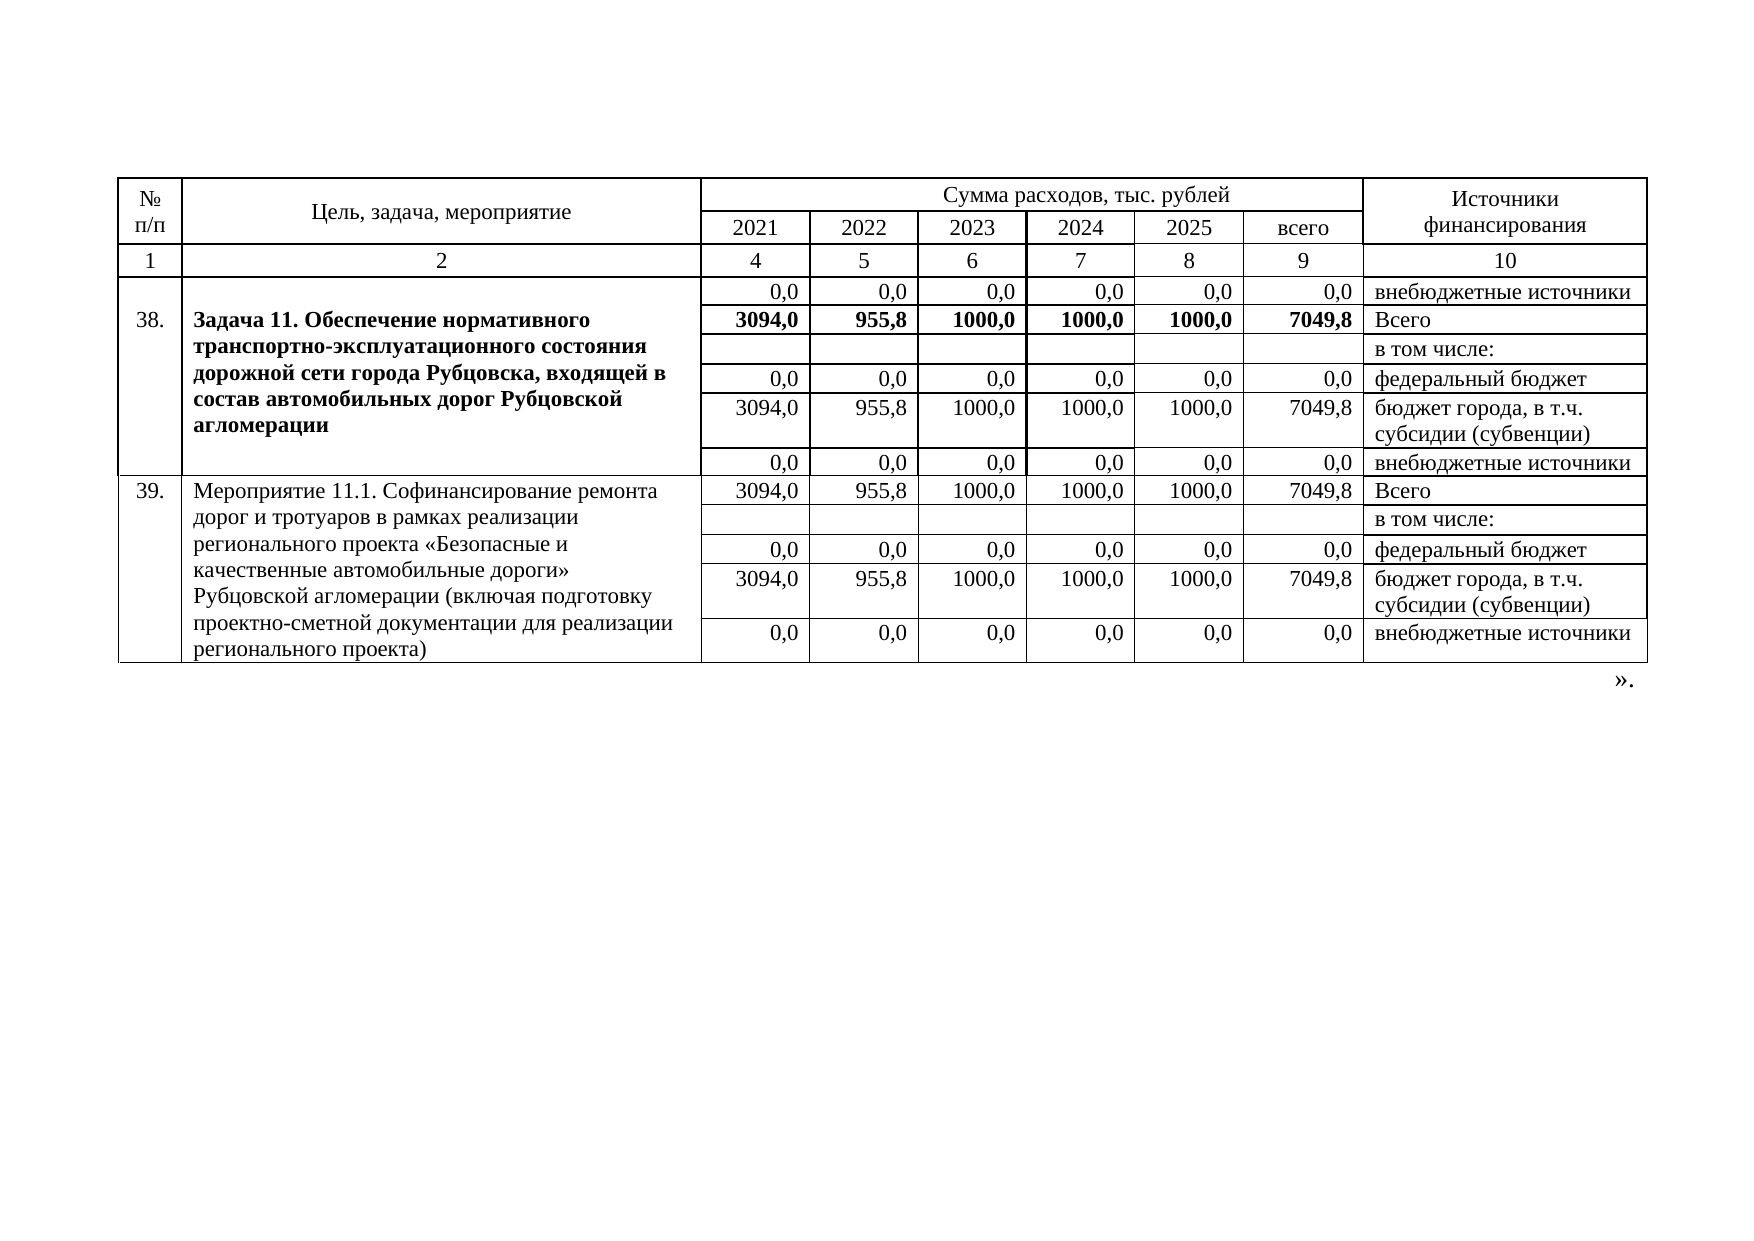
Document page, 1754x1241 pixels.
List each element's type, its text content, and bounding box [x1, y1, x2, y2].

table_cell в том числе: [1364, 506, 1646, 534]
table_cell федеральный бюджет [1364, 536, 1646, 563]
table_cell 0,0 [702, 365, 809, 392]
table_cell [1135, 505, 1243, 534]
table_cell 0,0 [1027, 535, 1134, 563]
table_cell 0,0 [811, 278, 917, 304]
table_header Цель, задача, мероприятие [183, 179, 700, 243]
table_cell 1000,0 [1027, 476, 1134, 503]
table_cell 0,0 [702, 535, 809, 563]
table_cell 9 [1244, 244, 1363, 276]
table_cell [702, 335, 809, 363]
table_cell 0,0 [1027, 619, 1134, 662]
table_cell 1000,0 [919, 394, 1025, 447]
table_cell 0,0 [1244, 619, 1363, 662]
table_cell [919, 335, 1025, 363]
table_cell 3094,0 [702, 306, 809, 332]
table_cell 1000,0 [919, 564, 1026, 617]
table_cell 7 [1028, 245, 1134, 276]
table_cell 0,0 [1244, 448, 1363, 475]
table_cell 7049,8 [1244, 393, 1363, 447]
table_header Сумма расходов, тыс. рублей [810, 179, 1362, 210]
table_cell 0,0 [919, 278, 1025, 304]
table_cell 5 [811, 245, 917, 276]
table_cell внебюджетные источники [1364, 449, 1646, 475]
table_cell [1244, 334, 1363, 363]
table_cell Задача 11. Обеспечение нормативного транспортно-эксплуатационного состояния дорожной сети города Рубцовска, входящей в состав автомобильных дорог Рубцовской агломерации [183, 304, 700, 475]
table_cell 0,0 [919, 535, 1026, 563]
table_cell 38. [119, 304, 181, 475]
table_cell 10 [1364, 245, 1646, 276]
table_cell 2025 [1135, 212, 1243, 243]
table_cell 1000,0 [919, 476, 1026, 503]
table_cell 0,0 [702, 278, 809, 304]
table_cell 955,8 [810, 476, 918, 503]
table_cell 0,0 [1028, 365, 1134, 392]
table_cell 955,8 [811, 394, 917, 447]
table_cell 0,0 [811, 449, 917, 475]
table_cell 0,0 [810, 619, 918, 662]
table_cell 0,0 [1135, 619, 1243, 662]
table_cell 1000,0 [1028, 394, 1134, 447]
table_cell 0,0 [1135, 364, 1243, 392]
table_cell 0,0 [702, 449, 809, 475]
text ». [118, 663, 1636, 694]
table_cell 1000,0 [919, 306, 1025, 332]
table_cell внебюджетные источники [1364, 619, 1647, 662]
table_cell 3094,0 [702, 564, 809, 617]
table_cell 0,0 [1028, 278, 1134, 304]
table_cell Всего [1364, 306, 1646, 332]
table_cell 7049,8 [1244, 564, 1363, 617]
table_cell в том числе: [1364, 335, 1646, 363]
table_cell 0,0 [1028, 449, 1134, 475]
table_header [702, 179, 809, 210]
table_cell 2022 [811, 212, 917, 243]
table_cell 1000,0 [1135, 393, 1243, 447]
table_cell 3094,0 [702, 394, 809, 447]
table_cell [702, 505, 809, 534]
table_cell [919, 505, 1026, 534]
table_cell 1000,0 [1135, 564, 1243, 617]
table_cell 0,0 [702, 619, 809, 662]
table_cell 2024 [1028, 212, 1134, 243]
table_cell 1000,0 [1028, 306, 1134, 332]
table_cell [1027, 505, 1134, 534]
table_cell 2023 [919, 212, 1025, 243]
table_cell бюджет города, в т.ч. субсидии (субвенции) [1364, 394, 1646, 447]
table_cell 0,0 [810, 535, 918, 563]
table_cell всего [1244, 212, 1362, 243]
table_cell 1 [119, 245, 181, 276]
table_cell 1000,0 [1135, 305, 1243, 332]
table_cell 0,0 [1244, 277, 1363, 304]
table_cell 0,0 [919, 449, 1025, 475]
table_cell 0,0 [919, 619, 1026, 662]
table_cell 6 [919, 245, 1025, 276]
table_header Источники финансирования [1364, 179, 1646, 243]
table_cell 0,0 [1135, 277, 1243, 304]
table_cell 0,0 [811, 365, 917, 392]
table_cell 3094,0 [702, 476, 809, 503]
table_cell 8 [1135, 244, 1243, 276]
table_header № п/п [119, 179, 181, 243]
table_cell 0,0 [1135, 448, 1243, 475]
table_cell внебюджетные источники [1364, 278, 1646, 304]
table_cell 0,0 [1244, 535, 1363, 563]
table_cell 955,8 [810, 564, 918, 617]
table_cell 1000,0 [1135, 476, 1243, 503]
table_cell [811, 335, 917, 363]
table_cell 39. [119, 476, 181, 662]
table_cell 955,8 [811, 306, 917, 332]
table_cell 2 [183, 245, 700, 276]
table_cell федеральный бюджет [1364, 365, 1646, 392]
table_cell 1000,0 [1027, 564, 1134, 617]
table_cell 0,0 [1244, 364, 1363, 392]
table_cell 7049,8 [1244, 305, 1363, 332]
table_cell 0,0 [919, 365, 1025, 392]
table_cell бюджет города, в т.ч. субсидии (субвенции) [1364, 565, 1646, 617]
table_cell 0,0 [1135, 535, 1243, 563]
table_cell 4 [702, 245, 809, 276]
table_cell [1244, 505, 1363, 534]
table_cell 7049,8 [1244, 476, 1363, 503]
table_cell 2021 [702, 212, 809, 243]
table_cell [810, 505, 918, 534]
table_cell [1135, 334, 1243, 363]
table_cell Всего [1364, 477, 1646, 503]
table_cell [1028, 335, 1134, 363]
table_cell Мероприятие 11.1. Софинансирование ремонта дорог и тротуаров в рамках реализации регионального проекта «Безопасные и качественные автомобильные дороги» Рубцовской агломерации (включая подготовку проектно-сметной документации для реализации регионального проекта) [182, 476, 701, 662]
